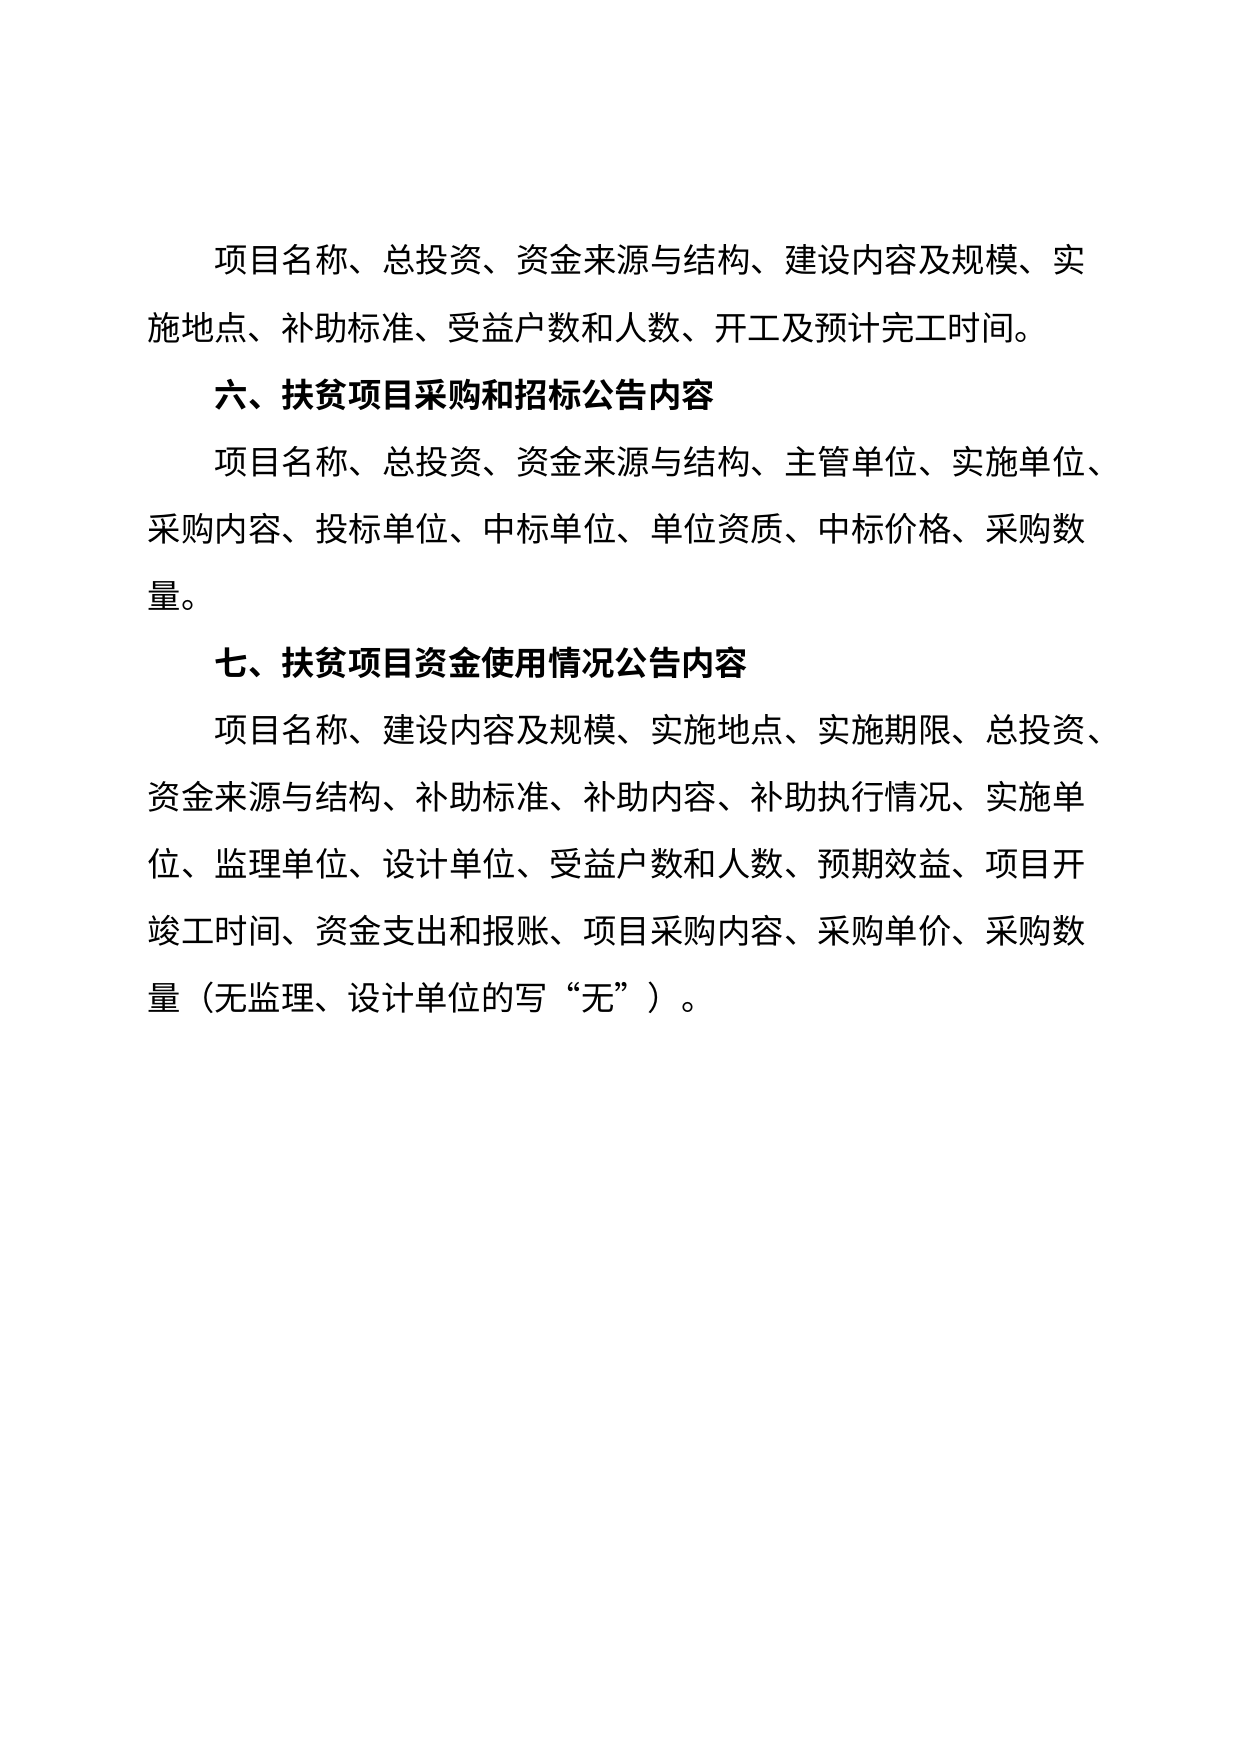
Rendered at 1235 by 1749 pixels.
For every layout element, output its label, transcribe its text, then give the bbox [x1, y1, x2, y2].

list 项目名称、建设内容及规模、实施地点、实施期限、总投资、资金来源与结构、补助标准、补助内容、补助执行情况、实施单位、监理单位、设计单位、受益户数和人数、预期效益、项目开竣工时间、资金支出和报账、项目采购内容、采购单价、采购数量（无监理、设计单位的写“无”）。 [148, 694, 1087, 1030]
list 七、扶贫项目资金使用情况公告内容 [148, 627, 1087, 694]
list 六、扶贫项目采购和招标公告内容 [148, 359, 1087, 426]
list 项目名称、总投资、资金来源与结构、建设内容及规模、实施地点、补助标准、受益户数和人数、开工及预计完工时间。 [148, 225, 1087, 359]
list 项目名称、总投资、资金来源与结构、主管单位、实施单位、采购内容、投标单位、中标单位、单位资质、中标价格、采购数量。 [148, 426, 1087, 627]
